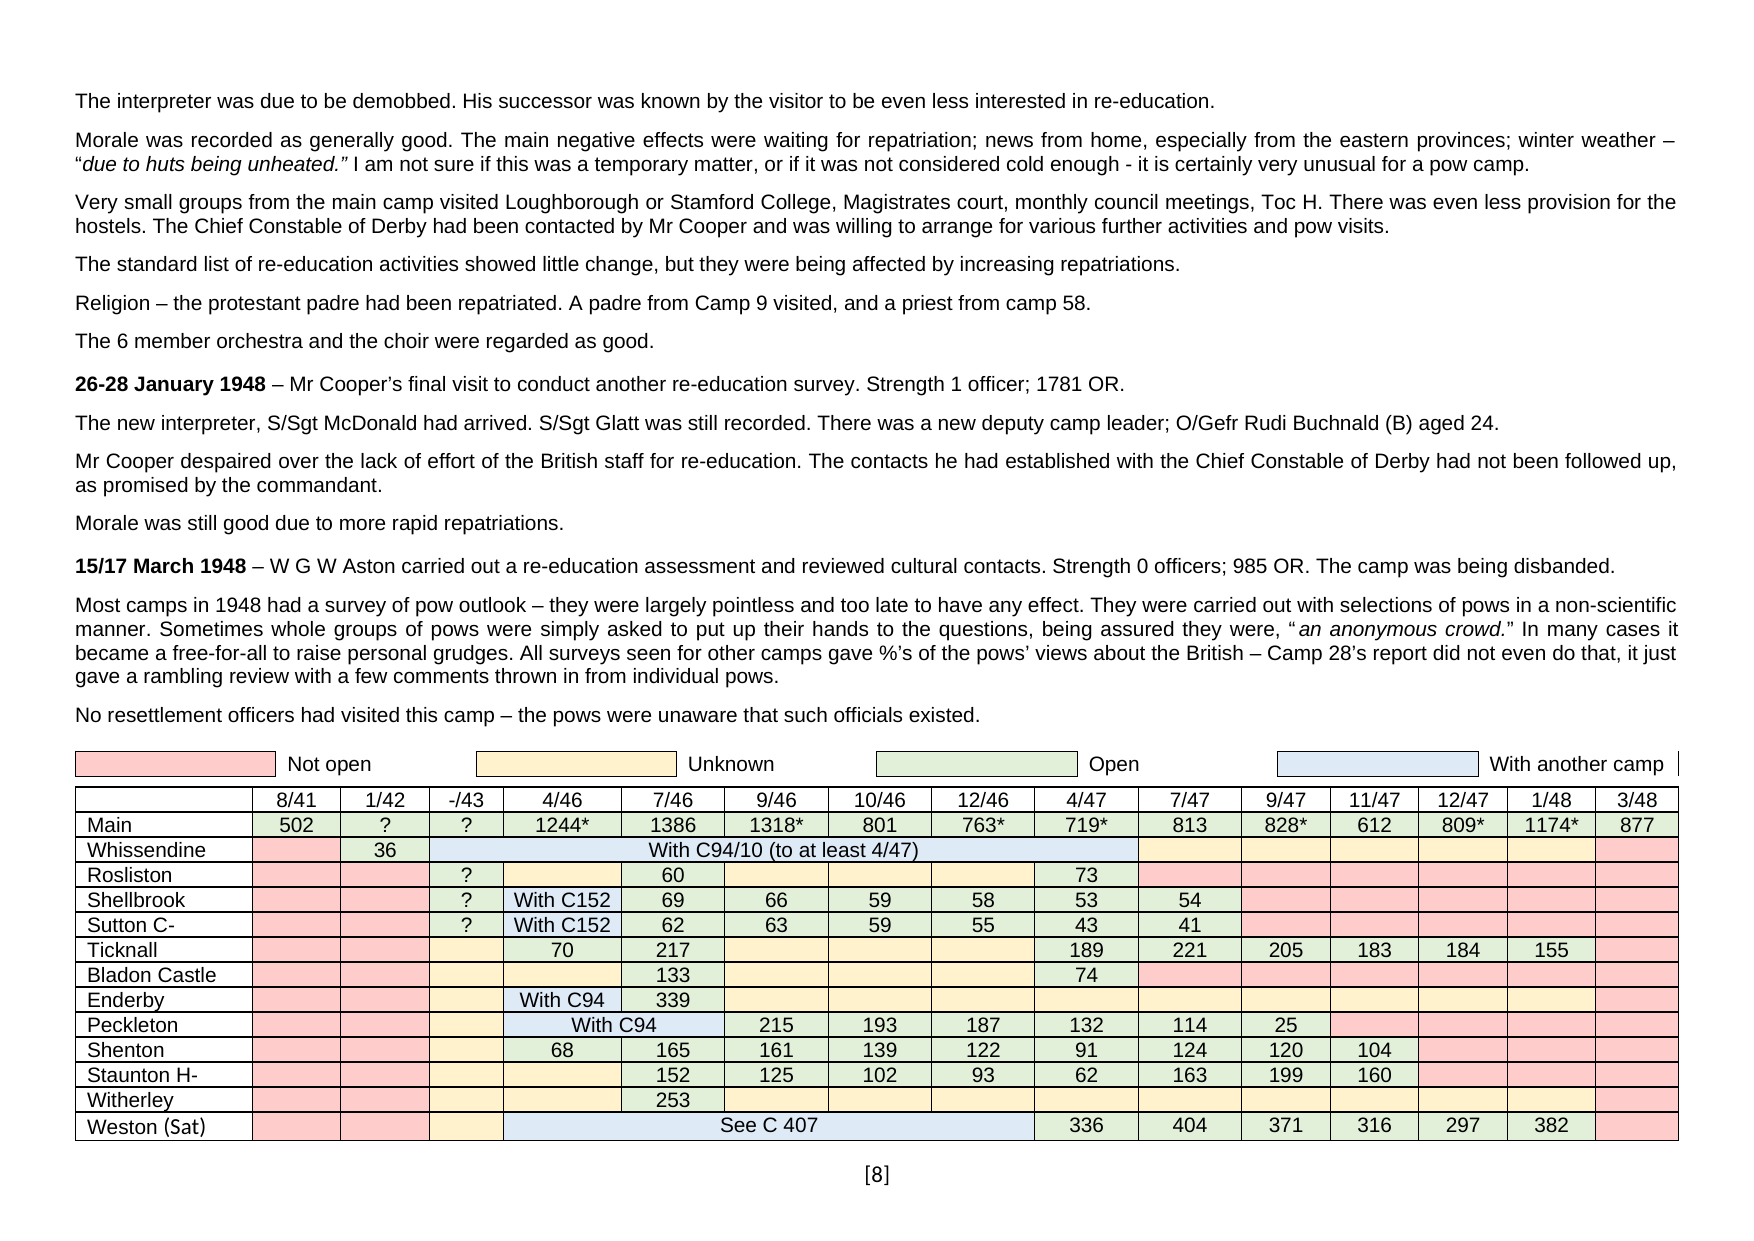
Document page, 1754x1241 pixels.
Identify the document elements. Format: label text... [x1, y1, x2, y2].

table_header 7/47 [1139, 788, 1241, 811]
table_cell [1242, 988, 1330, 1011]
table_cell [829, 863, 931, 886]
table_cell [1419, 863, 1507, 886]
table_cell ? [430, 888, 503, 911]
table_header 10/46 [829, 788, 931, 811]
table_cell Peckleton [76, 1013, 252, 1036]
table_cell 193 [829, 1013, 931, 1036]
table_cell [1419, 838, 1507, 861]
table_cell 165 [622, 1038, 724, 1061]
table_cell [829, 938, 931, 961]
text The 6 member orchestra and the choir were regarded as good. [75, 329, 1679, 353]
table_cell [932, 938, 1034, 961]
table_cell 1386 [622, 813, 724, 836]
table_cell Shellbrook [76, 888, 252, 911]
table_cell 93 [932, 1063, 1034, 1086]
table_cell [504, 1063, 621, 1086]
table_cell 184 [1419, 938, 1507, 961]
table_cell [1242, 888, 1330, 911]
table_cell 183 [1331, 938, 1418, 961]
table_cell Witherley [76, 1088, 252, 1111]
table_cell [253, 1088, 340, 1111]
table_cell [504, 963, 621, 986]
table_cell Sutton C- [76, 913, 252, 936]
table_cell [1508, 963, 1595, 986]
table_cell With C152 [504, 888, 621, 911]
table_header [76, 752, 275, 776]
text No resettlement officers had visited this camp – the pows were unaware that such officials existed. [75, 703, 1679, 727]
table_cell 404 [1139, 1113, 1241, 1140]
table_cell Enderby [76, 988, 252, 1011]
table_cell [341, 1088, 429, 1111]
table_cell [1596, 838, 1678, 861]
table_cell [829, 1088, 931, 1111]
table_header 12/46 [932, 788, 1034, 811]
table_cell 199 [1242, 1063, 1330, 1086]
table_cell [829, 988, 931, 1011]
table_cell [1508, 1063, 1595, 1086]
text The new interpreter, S/Sgt McDonald had arrived. S/Sgt Glatt was still recorded. There was a new deputy camp leader; O/Gefr Rudi Buchnald (B) aged 24. [75, 410, 1679, 434]
table_cell [1242, 838, 1330, 861]
table_cell [341, 1063, 429, 1086]
table_cell [1331, 838, 1418, 861]
table_cell [253, 838, 340, 861]
table_cell 801 [829, 813, 931, 836]
table_cell [1419, 963, 1507, 986]
table_cell [341, 888, 429, 911]
table_cell 41 [1139, 913, 1241, 936]
table_cell 124 [1139, 1038, 1241, 1061]
table_header 8/41 [253, 788, 340, 811]
table_cell 120 [1242, 1038, 1330, 1061]
table_cell [430, 988, 503, 1011]
table_cell [1331, 1088, 1418, 1111]
table_header [1278, 752, 1478, 776]
table_cell 73 [1035, 863, 1138, 886]
table_cell 68 [504, 1038, 621, 1061]
table_cell 877 [1596, 813, 1678, 836]
table_cell 139 [829, 1038, 931, 1061]
table_cell 59 [829, 888, 931, 911]
table_cell [341, 1038, 429, 1061]
table_cell [1596, 1038, 1678, 1061]
table_cell [1596, 988, 1678, 1011]
text Very small groups from the main camp visited Loughborough or Stamford College, Magistrates court, monthly council meetings, Toc H. There was even less provision for the hostels. The Chief Constable of Derby had been contacted by Mr Cooper and was willing to arrange for various further activities and pow visits. [75, 190, 1679, 238]
table_header [76, 788, 252, 811]
table_cell 502 [253, 813, 340, 836]
table_cell [1035, 1088, 1138, 1111]
table_cell 1244* [504, 813, 621, 836]
table_cell Shenton [76, 1038, 252, 1061]
text Morale was still good due to more rapid repatriations. [75, 511, 1679, 535]
table_cell See C 407 [504, 1113, 1034, 1140]
table_cell 217 [622, 938, 724, 961]
table_cell [430, 1063, 503, 1086]
table_cell [430, 1088, 503, 1111]
table_cell 133 [622, 963, 724, 986]
text Most camps in 1948 had a survey of pow outlook – they were largely pointless and too late to have any effect. They were carried out with selections of pows in a non-scientific manner. Sometimes whole groups of pows were simply asked to put up their hands to the questions, being assured they were, “an anonymous crowd.” In many cases it became a free-for-all to raise personal grudges. All surveys seen for other camps gave %’s of the pows’ views about the British – Camp 28’s report did not even do that, it just gave a rambling review with a few comments thrown in from individual pows. [75, 592, 1679, 688]
table_cell [1139, 838, 1241, 861]
table_cell [1419, 913, 1507, 936]
table_cell [253, 963, 340, 986]
table_cell [1139, 863, 1241, 886]
table_cell [1139, 1088, 1241, 1111]
table_cell 62 [1035, 1063, 1138, 1086]
table_cell [1419, 1038, 1507, 1061]
table_cell [1508, 1013, 1595, 1036]
table_cell 719* [1035, 813, 1138, 836]
table_cell 66 [725, 888, 828, 911]
table_cell [1242, 963, 1330, 986]
table_cell 161 [725, 1038, 828, 1061]
table_cell [253, 1063, 340, 1086]
text 15/17 March 1948 – W G W Aston carried out a re-education assessment and reviewed cultural contacts. Strength 0 officers; 985 OR. The camp was being disbanded. [75, 554, 1679, 578]
table_cell [253, 1038, 340, 1061]
table_header Open [1078, 751, 1277, 776]
table_cell [1331, 1013, 1418, 1036]
table_cell 297 [1419, 1113, 1507, 1140]
table_cell 104 [1331, 1038, 1418, 1061]
table_cell 69 [622, 888, 724, 911]
table_cell [430, 1038, 503, 1061]
table_cell [1596, 888, 1678, 911]
table_cell Whissendine [76, 838, 252, 861]
table_cell Main [76, 813, 252, 836]
table_cell 336 [1035, 1113, 1138, 1140]
table_cell 70 [504, 938, 621, 961]
table_cell [1331, 888, 1418, 911]
table_cell 114 [1139, 1013, 1241, 1036]
table_cell 813 [1139, 813, 1241, 836]
table_cell [341, 863, 429, 886]
table_cell [1596, 913, 1678, 936]
table_cell [725, 863, 828, 886]
table_cell 187 [932, 1013, 1034, 1036]
table_cell With C94 [504, 988, 621, 1011]
table_cell [725, 963, 828, 986]
table_cell [253, 1013, 340, 1036]
table_cell 53 [1035, 888, 1138, 911]
table_cell ? [430, 913, 503, 936]
table_cell [341, 913, 429, 936]
table_cell [1419, 1063, 1507, 1086]
table_cell [725, 938, 828, 961]
table_cell 60 [622, 863, 724, 886]
table_cell ? [430, 863, 503, 886]
table_cell 1174* [1508, 813, 1595, 836]
table_cell [1242, 863, 1330, 886]
table_cell [253, 863, 340, 886]
table_header 11/47 [1331, 788, 1418, 811]
table_cell [1596, 1013, 1678, 1036]
table_cell 58 [932, 888, 1034, 911]
table_header 1/42 [341, 788, 429, 811]
table_header 7/46 [622, 788, 724, 811]
table_cell [1508, 838, 1595, 861]
table_cell [1596, 1063, 1678, 1086]
table_header With another camp [1479, 751, 1678, 776]
table_cell [1508, 1088, 1595, 1111]
table_cell [725, 988, 828, 1011]
table_cell 152 [622, 1063, 724, 1086]
table_cell 55 [932, 913, 1034, 936]
table_cell With C94/10 (to at least 4/47) [430, 838, 1138, 861]
table_cell Staunton H- [76, 1063, 252, 1086]
table_cell [1035, 988, 1138, 1011]
table_cell [1331, 963, 1418, 986]
table_cell 25 [1242, 1013, 1330, 1036]
table_header 12/47 [1419, 788, 1507, 811]
table_cell 828* [1242, 813, 1330, 836]
table_header 4/46 [504, 788, 621, 811]
table_cell 221 [1139, 938, 1241, 961]
table_header 1/48 [1508, 788, 1595, 811]
table_cell 1318* [725, 813, 828, 836]
table_cell [1508, 988, 1595, 1011]
table_cell 74 [1035, 963, 1138, 986]
table_cell 163 [1139, 1063, 1241, 1086]
table_cell [1242, 913, 1330, 936]
table_cell [430, 1013, 503, 1036]
table_cell [253, 988, 340, 1011]
table_cell [1596, 863, 1678, 886]
table_cell [430, 963, 503, 986]
table_cell [1139, 963, 1241, 986]
text Religion – the protestant padre had been repatriated. A padre from Camp 9 visited, and a priest from camp 58. [75, 291, 1679, 314]
table_cell 205 [1242, 938, 1330, 961]
table_cell 122 [932, 1038, 1034, 1061]
table_cell [932, 963, 1034, 986]
table_cell [1596, 1113, 1678, 1140]
table_cell 316 [1331, 1113, 1418, 1140]
table_cell 125 [725, 1063, 828, 1086]
table_cell [341, 1113, 429, 1140]
table_cell With C94 [504, 1013, 724, 1036]
table_header 4/47 [1035, 788, 1138, 811]
table_cell 36 [341, 838, 429, 861]
table_cell [1331, 913, 1418, 936]
table_cell 371 [1242, 1113, 1330, 1140]
table_cell [341, 1013, 429, 1036]
table_cell 160 [1331, 1063, 1418, 1086]
table_cell [504, 1088, 621, 1111]
table_header Unknown [677, 751, 876, 776]
table_cell Rosliston [76, 863, 252, 886]
table_cell [1596, 938, 1678, 961]
table_cell [1139, 988, 1241, 1011]
table_cell [341, 963, 429, 986]
table_cell With C152 [504, 913, 621, 936]
table_cell [1508, 1038, 1595, 1061]
text 26-28 January 1948 – Mr Cooper’s final visit to conduct another re-education survey. Strength 1 officer; 1781 OR. [75, 372, 1679, 396]
table_header 9/46 [725, 788, 828, 811]
table_cell [430, 1113, 503, 1140]
table_cell [504, 863, 621, 886]
table_header [477, 752, 676, 776]
table_cell [430, 938, 503, 961]
table_cell Ticknall [76, 938, 252, 961]
table_cell 809* [1419, 813, 1507, 836]
table_cell [1331, 863, 1418, 886]
table_cell Weston (Sat) [76, 1113, 252, 1140]
table_cell [1419, 888, 1507, 911]
table_cell [1242, 1088, 1330, 1111]
table_cell [1508, 888, 1595, 911]
table_cell 59 [829, 913, 931, 936]
table_cell [253, 888, 340, 911]
table_cell [725, 1088, 828, 1111]
table_cell 91 [1035, 1038, 1138, 1061]
table_cell 215 [725, 1013, 828, 1036]
table_cell [1596, 1088, 1678, 1111]
text Mr Cooper despaired over the lack of effort of the British staff for re-education. The contacts he had established with the Chief Constable of Derby had not been followed up, as promised by the commandant. [75, 449, 1679, 497]
table_cell [1508, 913, 1595, 936]
table_header 3/48 [1596, 788, 1678, 811]
table_header -/43 [430, 788, 503, 811]
text Morale was recorded as generally good. The main negative effects were waiting for repatriation; news from home, especially from the eastern provinces; winter weather – “due to huts being unheated.” I am not sure if this was a temporary matter, or if it was not considered cold enough - it is certainly very unusual for a pow camp. [75, 128, 1679, 176]
table_cell [1508, 863, 1595, 886]
table_cell [253, 1113, 340, 1140]
table_cell 62 [622, 913, 724, 936]
table_cell 189 [1035, 938, 1138, 961]
table_cell [829, 963, 931, 986]
table_cell [1419, 1013, 1507, 1036]
table_cell Bladon Castle [76, 963, 252, 986]
table_cell [1419, 1088, 1507, 1111]
table_cell 382 [1508, 1113, 1595, 1140]
table_cell 132 [1035, 1013, 1138, 1036]
table_cell [932, 988, 1034, 1011]
text The standard list of re-education activities showed little change, but they were being affected by increasing repatriations. [75, 252, 1679, 276]
table_header Not open [276, 751, 476, 776]
table_header 9/47 [1242, 788, 1330, 811]
table_cell [341, 938, 429, 961]
table_cell 339 [622, 988, 724, 1011]
table_cell [932, 863, 1034, 886]
table_cell ? [341, 813, 429, 836]
table_cell 54 [1139, 888, 1241, 911]
table_header [877, 752, 1077, 776]
table_cell [1596, 963, 1678, 986]
table_cell [1331, 988, 1418, 1011]
table_cell 763* [932, 813, 1034, 836]
table_cell 253 [622, 1088, 724, 1111]
table_cell 155 [1508, 938, 1595, 961]
table_cell 102 [829, 1063, 931, 1086]
table_cell [932, 1088, 1034, 1111]
table_cell [1419, 988, 1507, 1011]
table_cell [341, 988, 429, 1011]
table_cell 612 [1331, 813, 1418, 836]
table_cell [253, 938, 340, 961]
table_cell [253, 913, 340, 936]
table_cell 43 [1035, 913, 1138, 936]
table_cell 63 [725, 913, 828, 936]
text The interpreter was due to be demobbed. His successor was known by the visitor to be even less interested in re-education. [75, 89, 1679, 113]
table_cell ? [430, 813, 503, 836]
